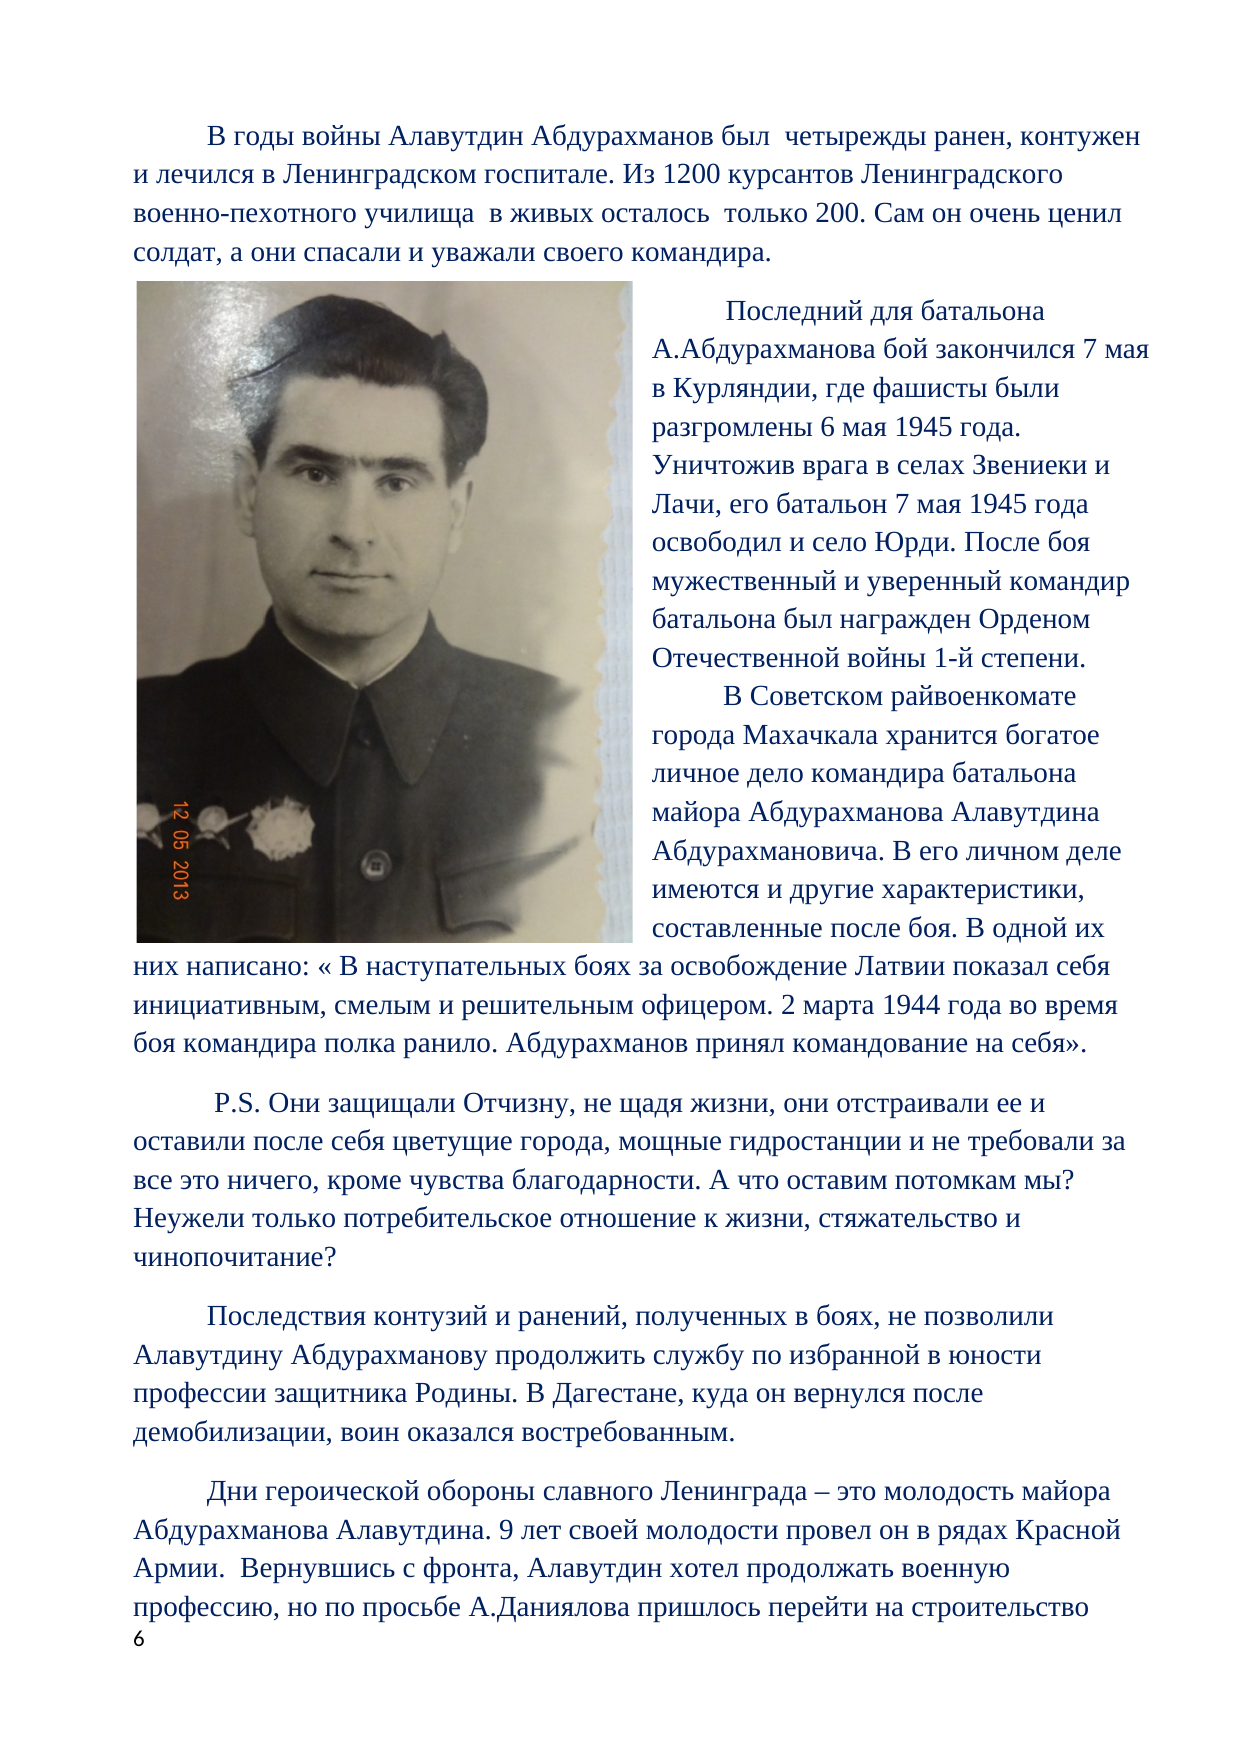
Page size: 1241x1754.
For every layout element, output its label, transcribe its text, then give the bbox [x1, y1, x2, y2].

text Последствия контузий и ранений, полученных в боях, не позволили Алавутдину Абдурахманову продолжить службу по избранной в юности профессии защитника Родины. В Дагестане, куда он вернулся после демобилизации, воин оказался востребованным. [133, 1298, 1152, 1447]
picture [136, 281, 633, 940]
text В годы войны Алавутдин Абдурахманов был четырежды ранен, контужен и лечился в Ленинградском госпитале. Из 1200 курсантов Ленинградского военно-пехотного училища в живых осталось только 200. Сам он очень ценил солдат, а они спасали и уважали своего командира. [133, 118, 1152, 267]
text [133, 1473, 1152, 1622]
text P.S. Они защищали Отчизну, не щадя жизни, они отстраивали ее и оставили после себя цветущие города, мощные гидростанции и не требовали за все это ничего, кроме чувства благодарности. А что оставим потомкам мы? Неужели только потребительское отношение к жизни, стяжательство и чинопочитание? [133, 1085, 1152, 1272]
